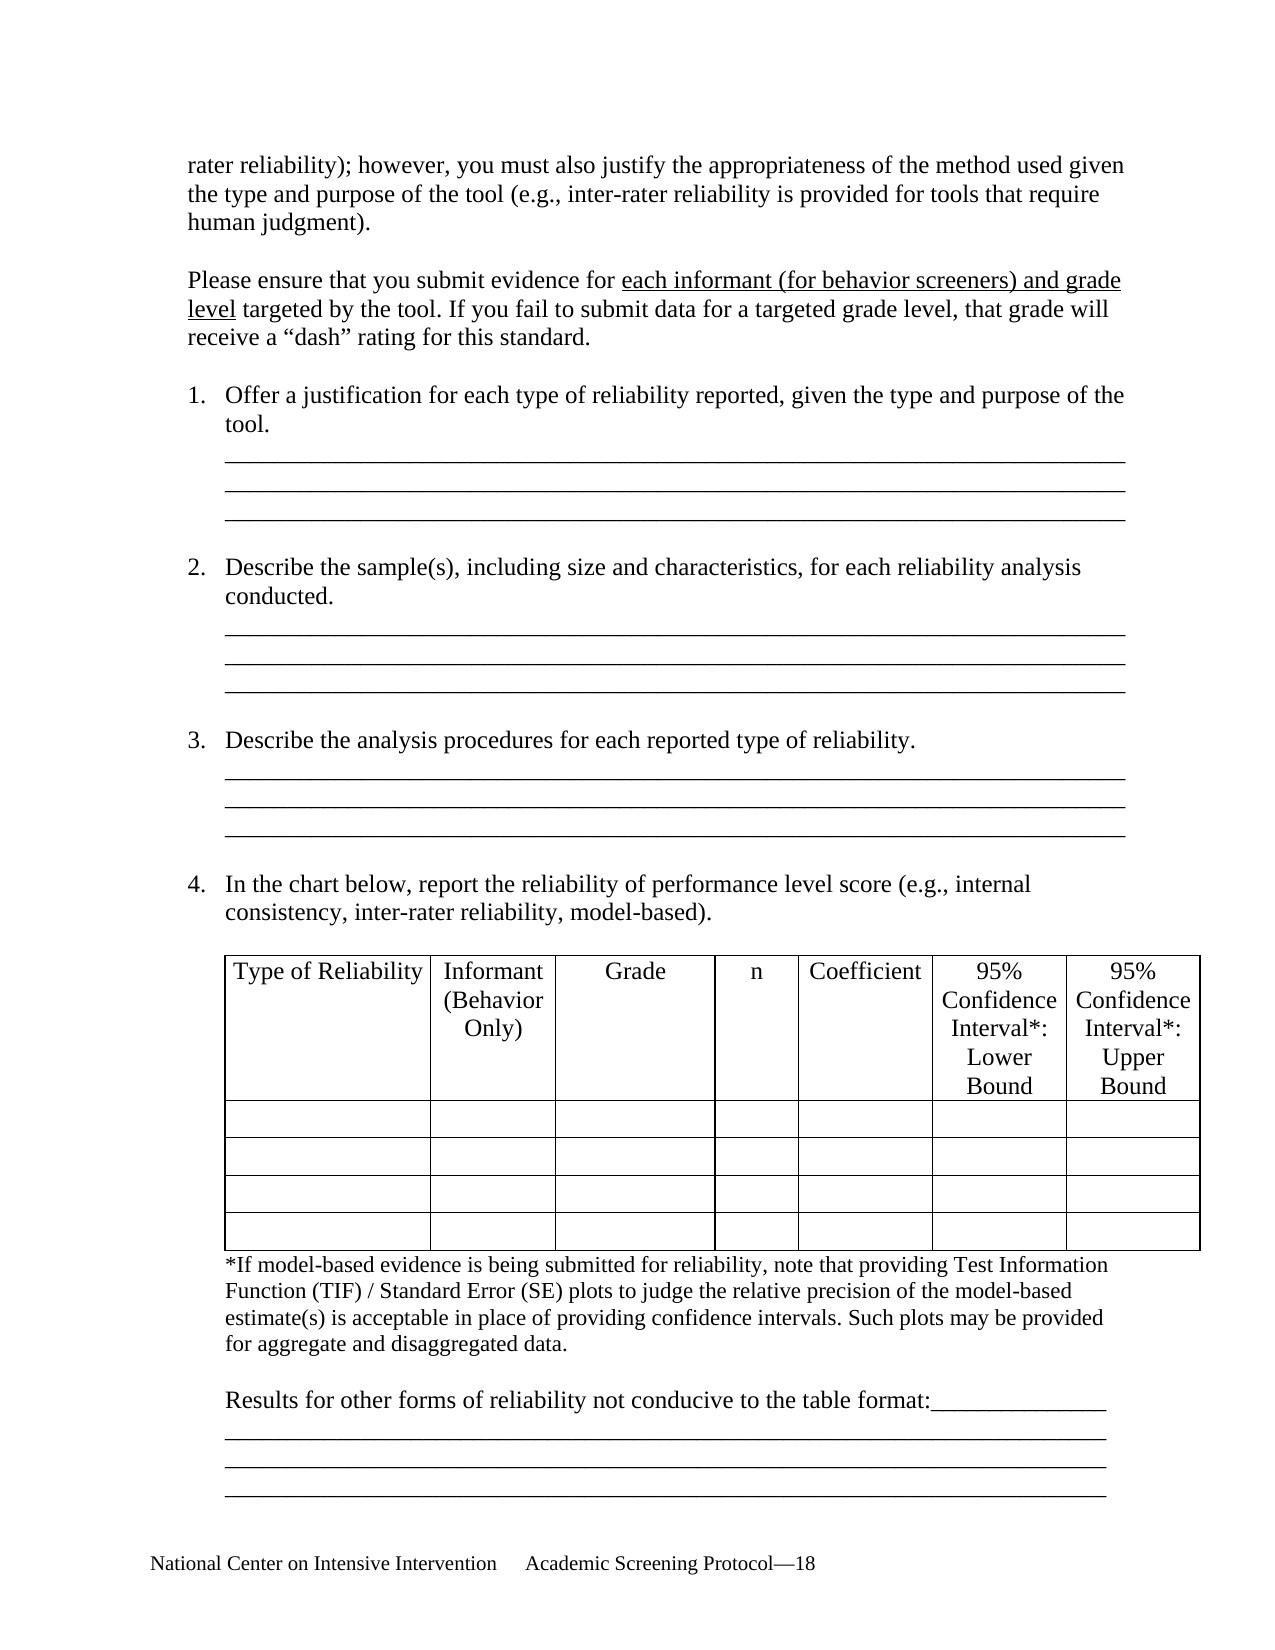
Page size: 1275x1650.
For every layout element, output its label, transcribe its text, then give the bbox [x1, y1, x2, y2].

table_cell [933, 1138, 1066, 1175]
table_cell [226, 1176, 430, 1212]
list Offer a justification for each type of reliability reported, given the type and purpose of the tool. [187, 380, 1125, 437]
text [187, 150, 1125, 236]
table_cell [799, 1138, 932, 1175]
table_header Grade [556, 956, 714, 1100]
table_cell [431, 1138, 555, 1175]
table_cell [799, 1101, 932, 1137]
table_cell [556, 1138, 714, 1175]
table_cell [716, 1176, 798, 1212]
table_cell [226, 1101, 430, 1137]
table_cell [431, 1213, 555, 1250]
list Describe the analysis procedures for each reported type of reliability. [187, 725, 1125, 754]
table_header 95% Confidence Interval*: Upper Bound [1067, 956, 1199, 1100]
text Please ensure that you submit evidence for each informant (for behavior screeners) and grade level targeted by the tool. If you fail to submit data for a targeted grade level, that grade will receive a “dash” rating for this standard. [187, 265, 1125, 351]
table_cell [933, 1213, 1066, 1250]
list *If model-based evidence is being submitted for reliability, note that providing Test Information Function (TIF) / Standard Error (SE) plots to judge the relative precision of the model-based estimate(s) is acceptable in place of providing confidence intervals. Such plots may be provided for aggregate and disaggregated data. [225, 1251, 1125, 1356]
table_cell [226, 1213, 430, 1250]
table_cell [799, 1176, 932, 1212]
list In the chart below, report the reliability of performance level score (e.g., internal consistency, inter-rater reliability, model-based). [187, 869, 1125, 926]
table_cell [1067, 1176, 1199, 1212]
table_header Type of Reliability [226, 956, 430, 1100]
table_header n [716, 956, 798, 1100]
table_cell [226, 1138, 430, 1175]
table_cell [716, 1213, 798, 1250]
table_cell [716, 1101, 798, 1137]
table_cell [431, 1101, 555, 1137]
table_header Coefficient [799, 956, 932, 1100]
table_cell [556, 1101, 714, 1137]
table_cell [1067, 1138, 1199, 1175]
table_header Informant (Behavior Only) [431, 956, 555, 1100]
table_cell [716, 1138, 798, 1175]
table_header 95% Confidence Interval*: Lower Bound [933, 956, 1066, 1100]
table_cell [556, 1213, 714, 1250]
table_cell [1067, 1213, 1199, 1250]
table_cell [799, 1213, 932, 1250]
table_cell [556, 1176, 714, 1212]
table_cell [933, 1101, 1066, 1137]
table_cell [431, 1176, 555, 1212]
list Describe the sample(s), including size and characteristics, for each reliability analysis conducted. [187, 552, 1125, 610]
table_cell [933, 1176, 1066, 1212]
table_cell [1067, 1101, 1199, 1137]
list Results for other forms of reliability not conducive to the table format: [225, 1385, 1125, 1414]
